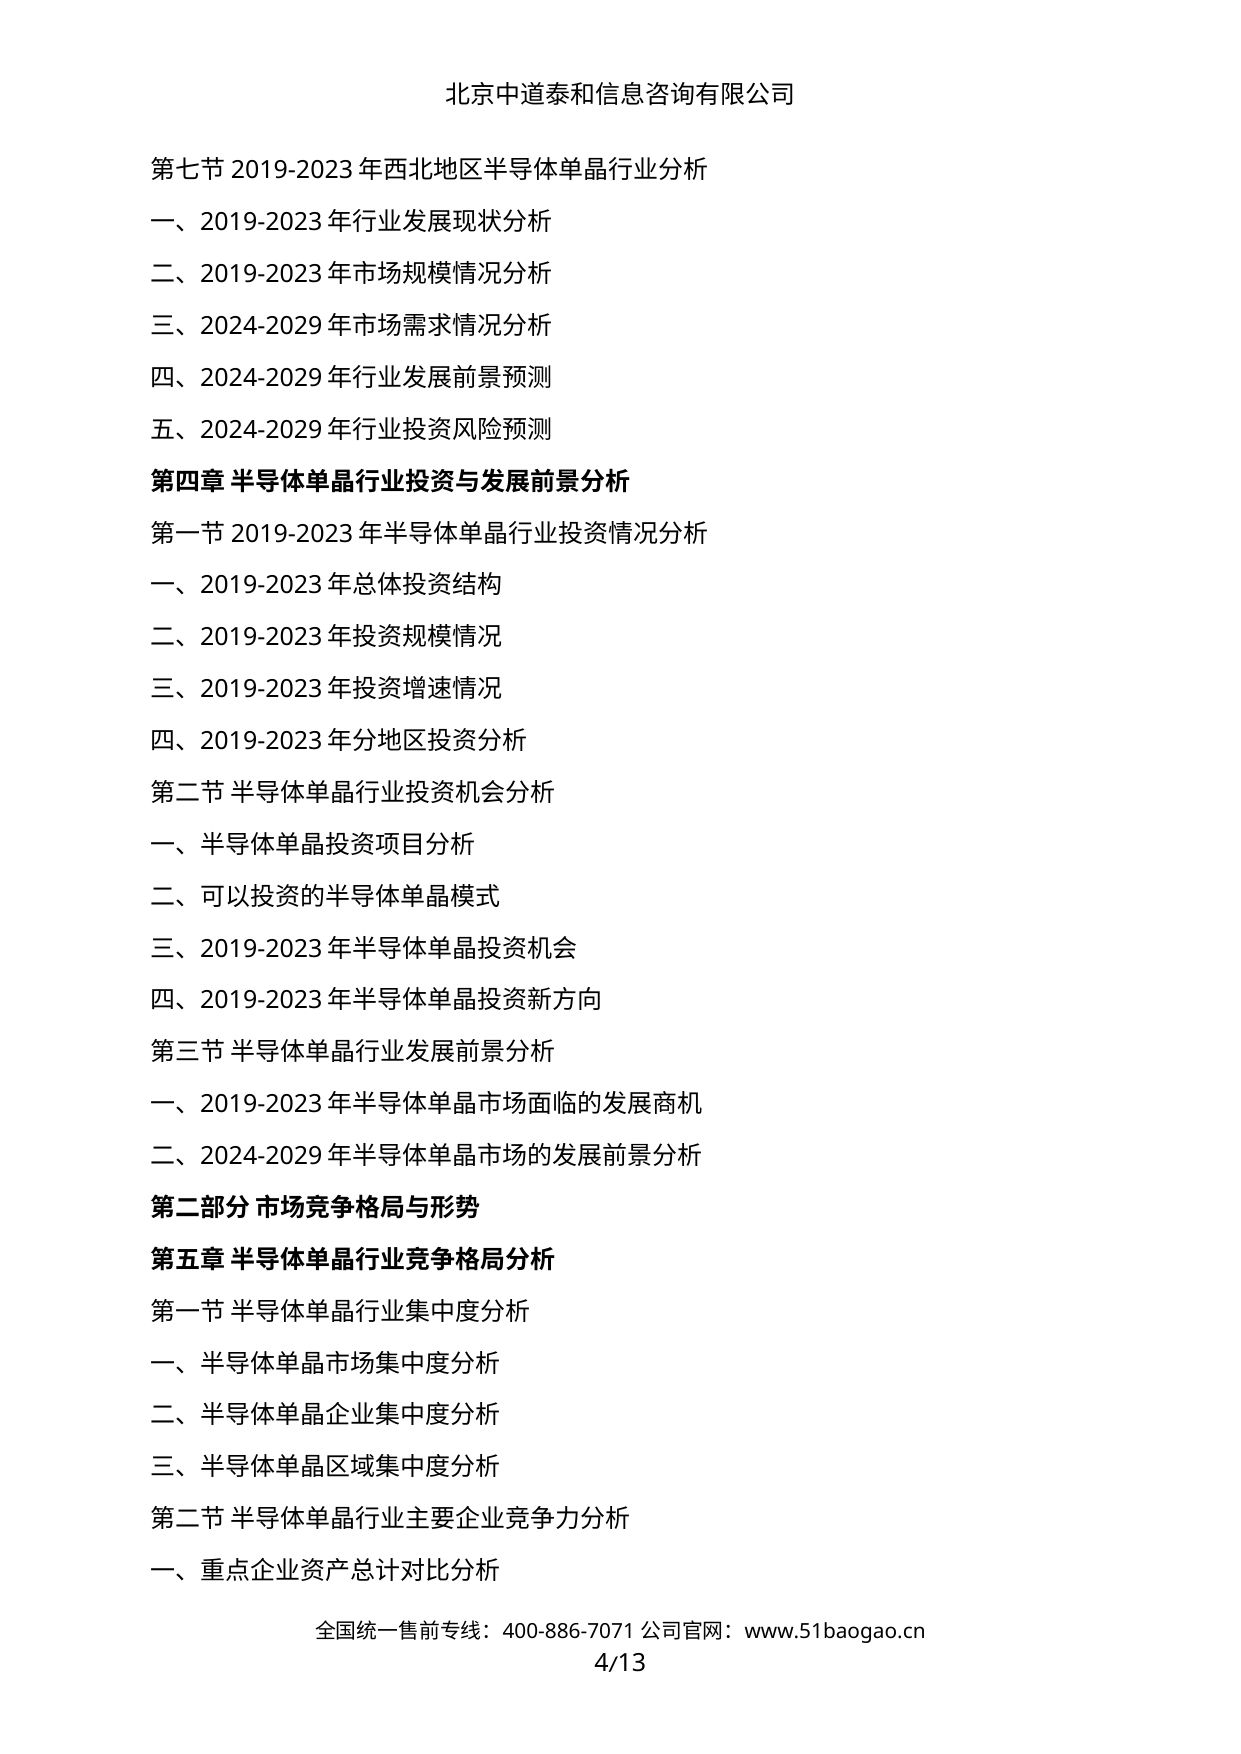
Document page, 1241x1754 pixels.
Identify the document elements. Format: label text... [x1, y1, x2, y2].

text 第二节 半导体单晶行业主要企业竞争力分析 [150, 1499, 1090, 1535]
text 二、半导体单晶企业集中度分析 [150, 1395, 1090, 1431]
text 三、2024-2029年市场需求情况分析 [150, 306, 1090, 342]
text 四、2019-2023年半导体单晶投资新方向 [150, 980, 1090, 1016]
text 一、重点企业资产总计对比分析 [150, 1551, 1090, 1587]
text 三、2019-2023年投资增速情况 [150, 669, 1090, 705]
text 一、半导体单晶市场集中度分析 [150, 1343, 1090, 1379]
text 二、可以投资的半导体单晶模式 [150, 876, 1090, 912]
text 二、2019-2023年市场规模情况分析 [150, 254, 1090, 290]
text 一、2019-2023年总体投资结构 [150, 565, 1090, 601]
text 一、2019-2023年半导体单晶市场面临的发展商机 [150, 1084, 1090, 1120]
text 第二部分 市场竞争格局与形势 [150, 1187, 1090, 1224]
text 第一节 2019-2023年半导体单晶行业投资情况分析 [150, 513, 1090, 549]
text 四、2024-2029年行业发展前景预测 [150, 357, 1090, 394]
text 一、2019-2023年行业发展现状分析 [150, 202, 1090, 238]
text 三、半导体单晶区域集中度分析 [150, 1447, 1090, 1483]
text 一、半导体单晶投资项目分析 [150, 824, 1090, 861]
text 第七节 2019-2023年西北地区半导体单晶行业分析 [150, 150, 1090, 186]
text 二、2019-2023年投资规模情况 [150, 617, 1090, 653]
text 三、2019-2023年半导体单晶投资机会 [150, 928, 1090, 964]
text 第五章 半导体单晶行业竞争格局分析 [150, 1239, 1090, 1276]
text 二、2024-2029年半导体单晶市场的发展前景分析 [150, 1136, 1090, 1172]
text 五、2024-2029年行业投资风险预测 [150, 409, 1090, 446]
text 四、2019-2023年分地区投资分析 [150, 721, 1090, 757]
text 第二节 半导体单晶行业投资机会分析 [150, 772, 1090, 809]
text 第四章 半导体单晶行业投资与发展前景分析 [150, 461, 1090, 497]
text 第一节 半导体单晶行业集中度分析 [150, 1291, 1090, 1327]
text 第三节 半导体单晶行业发展前景分析 [150, 1032, 1090, 1068]
